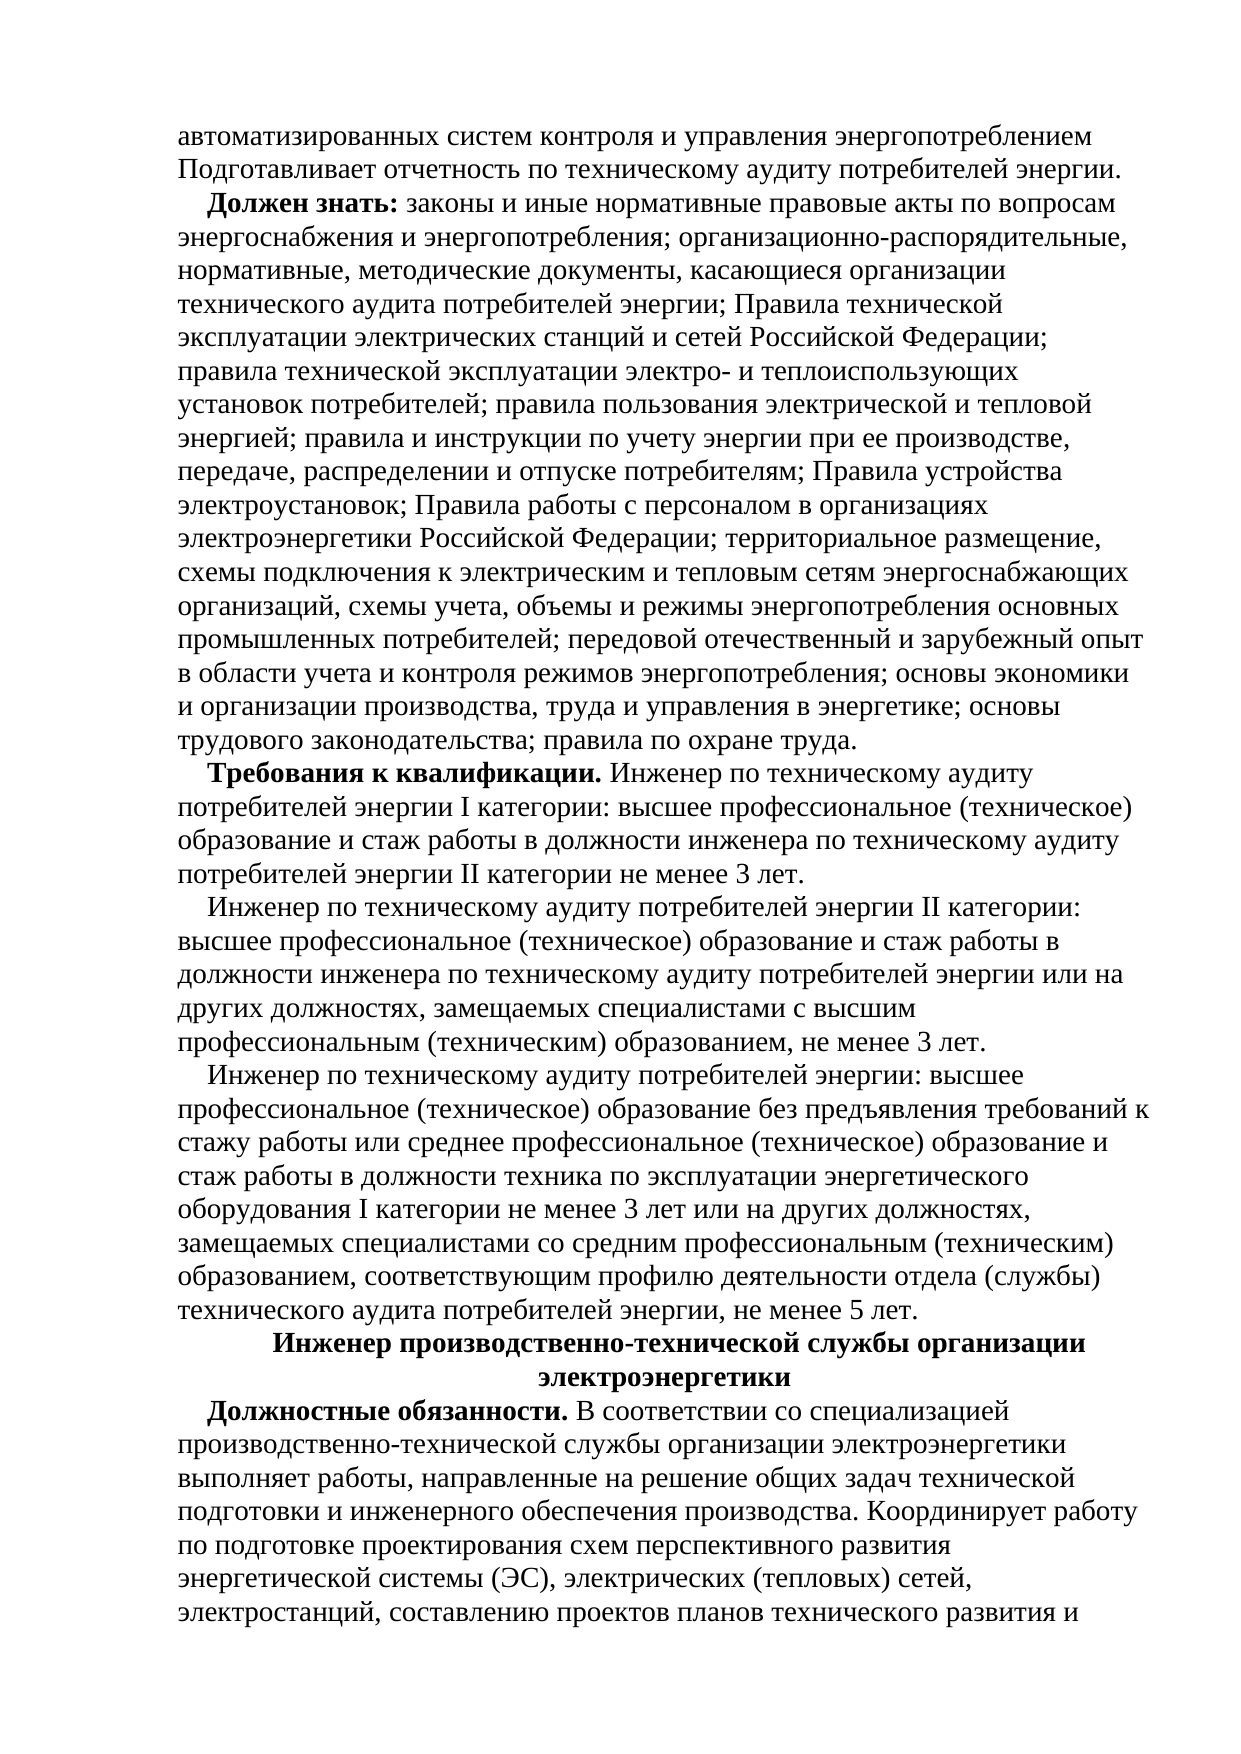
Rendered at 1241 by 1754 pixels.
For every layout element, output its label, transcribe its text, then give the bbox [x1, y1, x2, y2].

text Должен знать: законы и иные нормативные правовые акты по вопросам энергоснабжения и энергопотребления; организационно-распорядительные, нормативные, методические документы, касающиеся организации технического аудита потребителей энергии; Правила технической эксплуатации электрических станций и сетей Российской Федерации; правила технической эксплуатации электро- и теплоиспользующих установок потребителей; правила пользования электрической и тепловой энергией; правила и инструкции по учету энергии при ее производстве, передаче, распределении и отпуске потребителям; Правила устройства электроустановок; Правила работы с персоналом в организациях электроэнергетики Российской Федерации; территориальное размещение, схемы подключения к электрическим и тепловым сетям энергоснабжающих организаций, схемы учета, объемы и режимы энергопотребления основных промышленных потребителей; передовой отечественный и зарубежный опыт в области учета и контроля режимов энергопотребления; основы экономики и организации производства, труда и управления в энергетике; основы трудового законодательства; правила по охране труда. [177, 185, 1152, 755]
text Инженер по техническому аудиту потребителей энергии II категории: высшее профессиональное (техническое) образование и стаж работы в должности инженера по техническому аудиту потребителей энергии или на других должностях, замещаемых специалистами с высшим профессиональным (техническим) образованием, не менее 3 лет. [177, 889, 1152, 1057]
text Инженер производственно-технической службы организации электроэнергетики [177, 1326, 1152, 1393]
text Инженер по техническому аудиту потребителей энергии: высшее профессиональное (техническое) образование без предъявления требований к стажу работы или среднее профессиональное (техническое) образование и стаж работы в должности техника по эксплуатации энергетического оборудования I категории не менее 3 лет или на других должностях, замещаемых специалистами со средним профессиональным (техническим) образованием, соответствующим профилю деятельности отдела (службы) технического аудита потребителей энергии, не менее 5 лет. [177, 1057, 1152, 1326]
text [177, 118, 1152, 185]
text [177, 1393, 1152, 1627]
text Требования к квалификации. Инженер по техническому аудиту потребителей энергии I категории: высшее профессиональное (техническое) образование и стаж работы в должности инженера по техническому аудиту потребителей энергии II категории не менее 3 лет. [177, 755, 1152, 889]
